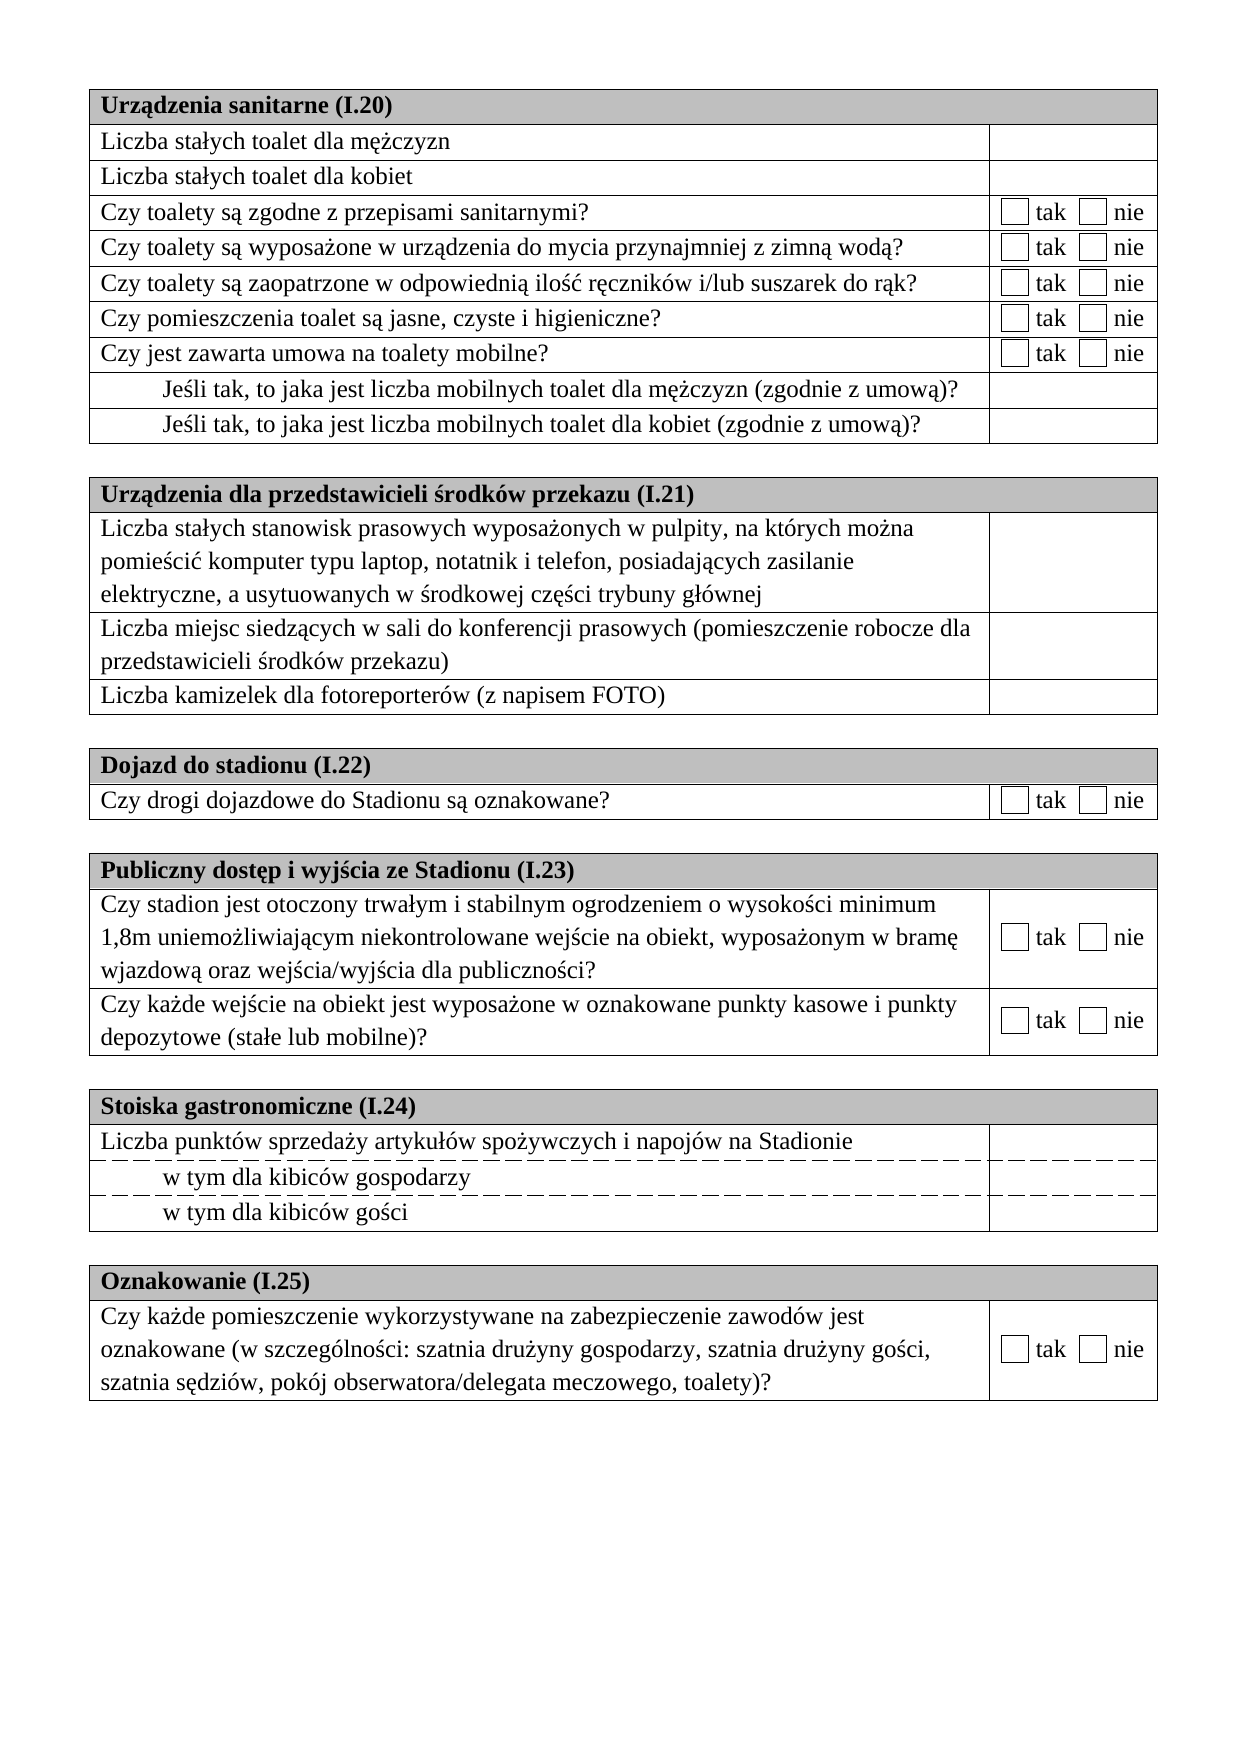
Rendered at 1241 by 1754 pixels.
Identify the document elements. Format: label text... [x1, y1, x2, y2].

table_cell Liczba punktów sprzedaży artykułów spożywczych i napojów na Stadionie [90, 1125, 989, 1160]
table_cell Liczba kamizelek dla fotoreporterów (z napisem FOTO) [90, 680, 989, 714]
table_cell tak nie [990, 338, 1157, 372]
table_cell tak nie [990, 785, 1157, 819]
table_cell Czy pomieszczenia toalet są jasne, czyste i higieniczne? [90, 302, 989, 337]
table_cell Czy każde pomieszczenie wykorzystywane na zabezpieczenie zawodów jest oznakowane (w szczególności: szatnia drużyny gospodarzy, szatnia drużyny gości, szatnia sędziów, pokój obserwatora/delegata meczowego, toalety)? [90, 1301, 989, 1400]
table_cell Liczba miejsc siedzących w sali do konferencji prasowych (pomieszczenie robocze dla przedstawicieli środków przekazu) [90, 613, 989, 679]
table_header Dojazd do stadionu (I.22) [90, 749, 1157, 783]
table_cell [990, 1195, 1157, 1231]
table_cell Liczba stałych toalet dla kobiet [90, 161, 989, 195]
table_cell w tym dla kibiców gości [90, 1195, 989, 1231]
table_header Oznakowanie (I.25) [90, 1266, 1157, 1300]
table_cell Czy jest zawarta umowa na toalety mobilne? [90, 338, 989, 372]
table_cell Czy toalety są zaopatrzone w odpowiednią ilość ręczników i/lub suszarek do rąk? [90, 267, 989, 301]
table_cell tak nie [990, 267, 1157, 301]
table_header Urządzenia sanitarne (I.20) [90, 90, 1157, 124]
table_cell Czy stadion jest otoczony trwałym i stabilnym ogrodzeniem o wysokości minimum 1,8m uniemożliwiającym niekontrolowane wejście na obiekt, wyposażonym w bramę wjazdową oraz wejścia/wyjścia dla publiczności? [90, 890, 989, 988]
table_cell w tym dla kibiców gospodarzy [90, 1160, 989, 1195]
table_cell [990, 161, 1157, 195]
table_cell tak nie [990, 302, 1157, 337]
table_cell tak nie [990, 196, 1157, 230]
table_cell tak nie [990, 1301, 1157, 1400]
table_header Stoiska gastronomiczne (I.24) [90, 1090, 1157, 1124]
table_cell Liczba stałych stanowisk prasowych wyposażonych w pulpity, na których można pomieścić komputer typu laptop, notatnik i telefon, posiadających zasilanie elektryczne, a usytuowanych w środkowej części trybuny głównej [90, 513, 989, 612]
table_cell [990, 125, 1157, 159]
table_cell Czy drogi dojazdowe do Stadionu są oznakowane? [90, 785, 989, 819]
table_cell Jeśli tak, to jaka jest liczba mobilnych toalet dla kobiet (zgodnie z umową)? [90, 409, 989, 443]
table_cell [990, 513, 1157, 612]
table_cell Jeśli tak, to jaka jest liczba mobilnych toalet dla mężczyzn (zgodnie z umową)? [90, 373, 989, 407]
table_cell [990, 1160, 1157, 1195]
table_cell tak nie [990, 890, 1157, 988]
table_cell [990, 1125, 1157, 1160]
table_cell tak nie [990, 231, 1157, 266]
table_header Urządzenia dla przedstawicieli środków przekazu (I.21) [90, 478, 1157, 512]
table_cell Czy każde wejście na obiekt jest wyposażone w oznakowane punkty kasowe i punkty depozytowe (stałe lub mobilne)? [90, 989, 989, 1055]
table_cell [990, 613, 1157, 679]
table_cell [990, 680, 1157, 714]
table_cell [990, 373, 1157, 407]
table_cell [990, 409, 1157, 443]
table_cell Czy toalety są wyposażone w urządzenia do mycia przynajmniej z zimną wodą? [90, 231, 989, 266]
table_cell Czy toalety są zgodne z przepisami sanitarnymi? [90, 196, 989, 230]
table_header Publiczny dostęp i wyjścia ze Stadionu (I.23) [90, 854, 1157, 888]
table_cell Liczba stałych toalet dla mężczyzn [90, 125, 989, 159]
table_cell tak nie [990, 989, 1157, 1055]
